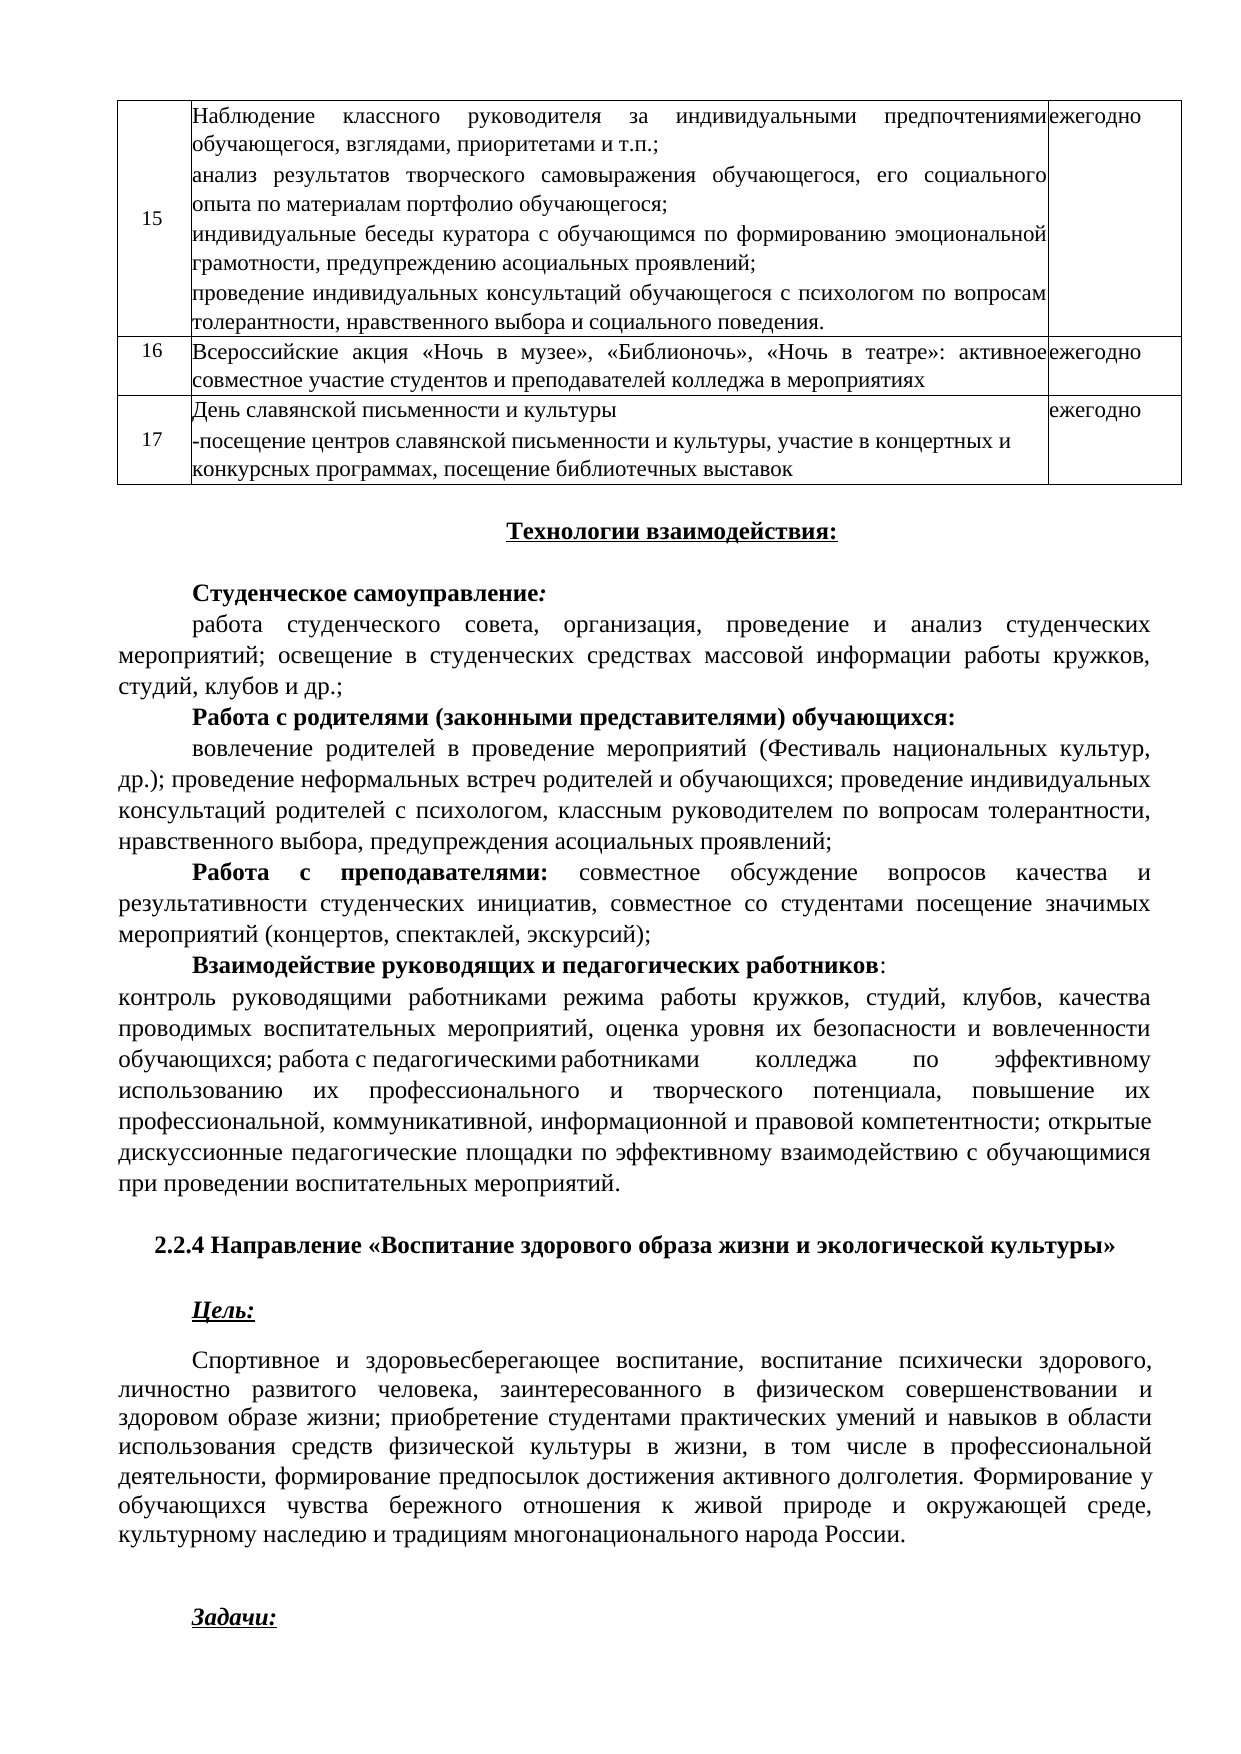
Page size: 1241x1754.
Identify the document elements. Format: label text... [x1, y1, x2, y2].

table_cell ежегодно [1049, 337, 1181, 395]
table_cell 15 [118, 101, 191, 336]
text 2.2.4 Направление «Воспитание здорового образа жизни и экологической культуры» [118, 1231, 1152, 1259]
table_cell 17 [118, 396, 191, 484]
text Работа с преподавателями: совместное обсуждение вопросов качества и результативности студенческих инициатив, совместное со студентами посещение значимых мероприятий (концертов, спектаклей, экскурсий); [118, 857, 1152, 948]
text работа студенческого совета, организация, проведение и анализ студенческих мероприятий; освещение в студенческих средствах массовой информации работы кружков, студий, клубов и др.; [118, 609, 1152, 700]
text вовлечение родителей в проведение мероприятий (Фестиваль национальных культур, др.); проведение неформальных встреч родителей и обучающихся; проведение индивидуальных консультаций родителей с психологом, классным руководителем по вопросам толерантности, нравственного выбора, предупреждения асоциальных проявлений; [118, 733, 1152, 855]
table_cell Всероссийские акция «Ночь в музее», «Библионочь», «Ночь в театре»: активное совместное участие студентов и преподавателей колледжа в мероприятиях [192, 337, 1048, 395]
text Цель: [118, 1295, 1153, 1324]
table_cell ежегодно [1049, 101, 1181, 336]
text Задачи: [118, 1602, 1152, 1630]
text Спортивное и здоровьесберегающее воспитание, воспитание психически здорового, личностно развитого человека, заинтересованного в физическом совершенствовании и здоровом образе жизни; приобретение студентами практических умений и навыков в области использования средств физической культуры в жизни, в том числе в профессиональной деятельности, формирование предпосылок достижения активного долголетия. Формирование у обучающихся чувства бережного отношения к живой природе и окружающей среде, культурному наследию и традициям многонационального народа России. [118, 1345, 1153, 1548]
text Взаимодействие руководящих и педагогических работников: [118, 951, 1152, 979]
table_cell День славянской письменности и культуры -посещение центров славянской письменности и культуры, участие в концертных и конкурсных программах, посещение библиотечных выставок [192, 396, 1048, 484]
table_cell 16 [118, 337, 191, 395]
text Работа с родителями (законными представителями) обучающихся: [118, 702, 1152, 731]
text Студенческое самоуправление: [118, 578, 1152, 607]
text Технологии взаимодействия: [118, 516, 1152, 545]
table_cell Наблюдение классного руководителя за индивидуальными предпочтениями обучающегося, взглядами, приоритетами и т.п.; анализ результатов творческого самовыражения обучающегося, его социального опыта по материалам портфолио обучающегося; индивидуальные беседы куратора с обучающимся по формированию эмоциональной грамотности, предупреждению асоциальных проявлений; проведение индивидуальных консультаций обучающегося с психологом по вопросам толерантности, нравственного выбора и социального поведения. [192, 101, 1048, 336]
text контроль руководящими работниками режима работы кружков, студий, клубов, качества проводимых воспитательных мероприятий, оценка уровня их безопасности и вовлеченности обучающихся; работа с педагогическими работниками колледжа по эффективному использованию их профессионального и творческого потенциала, повышение их профессиональной, коммуникативной, информационной и правовой компетентности; открытые дискуссионные педагогические площадки по эффективному взаимодействию с обучающимися при проведении воспитательных мероприятий. [118, 982, 1152, 1197]
table_cell ежегодно [1049, 396, 1181, 484]
